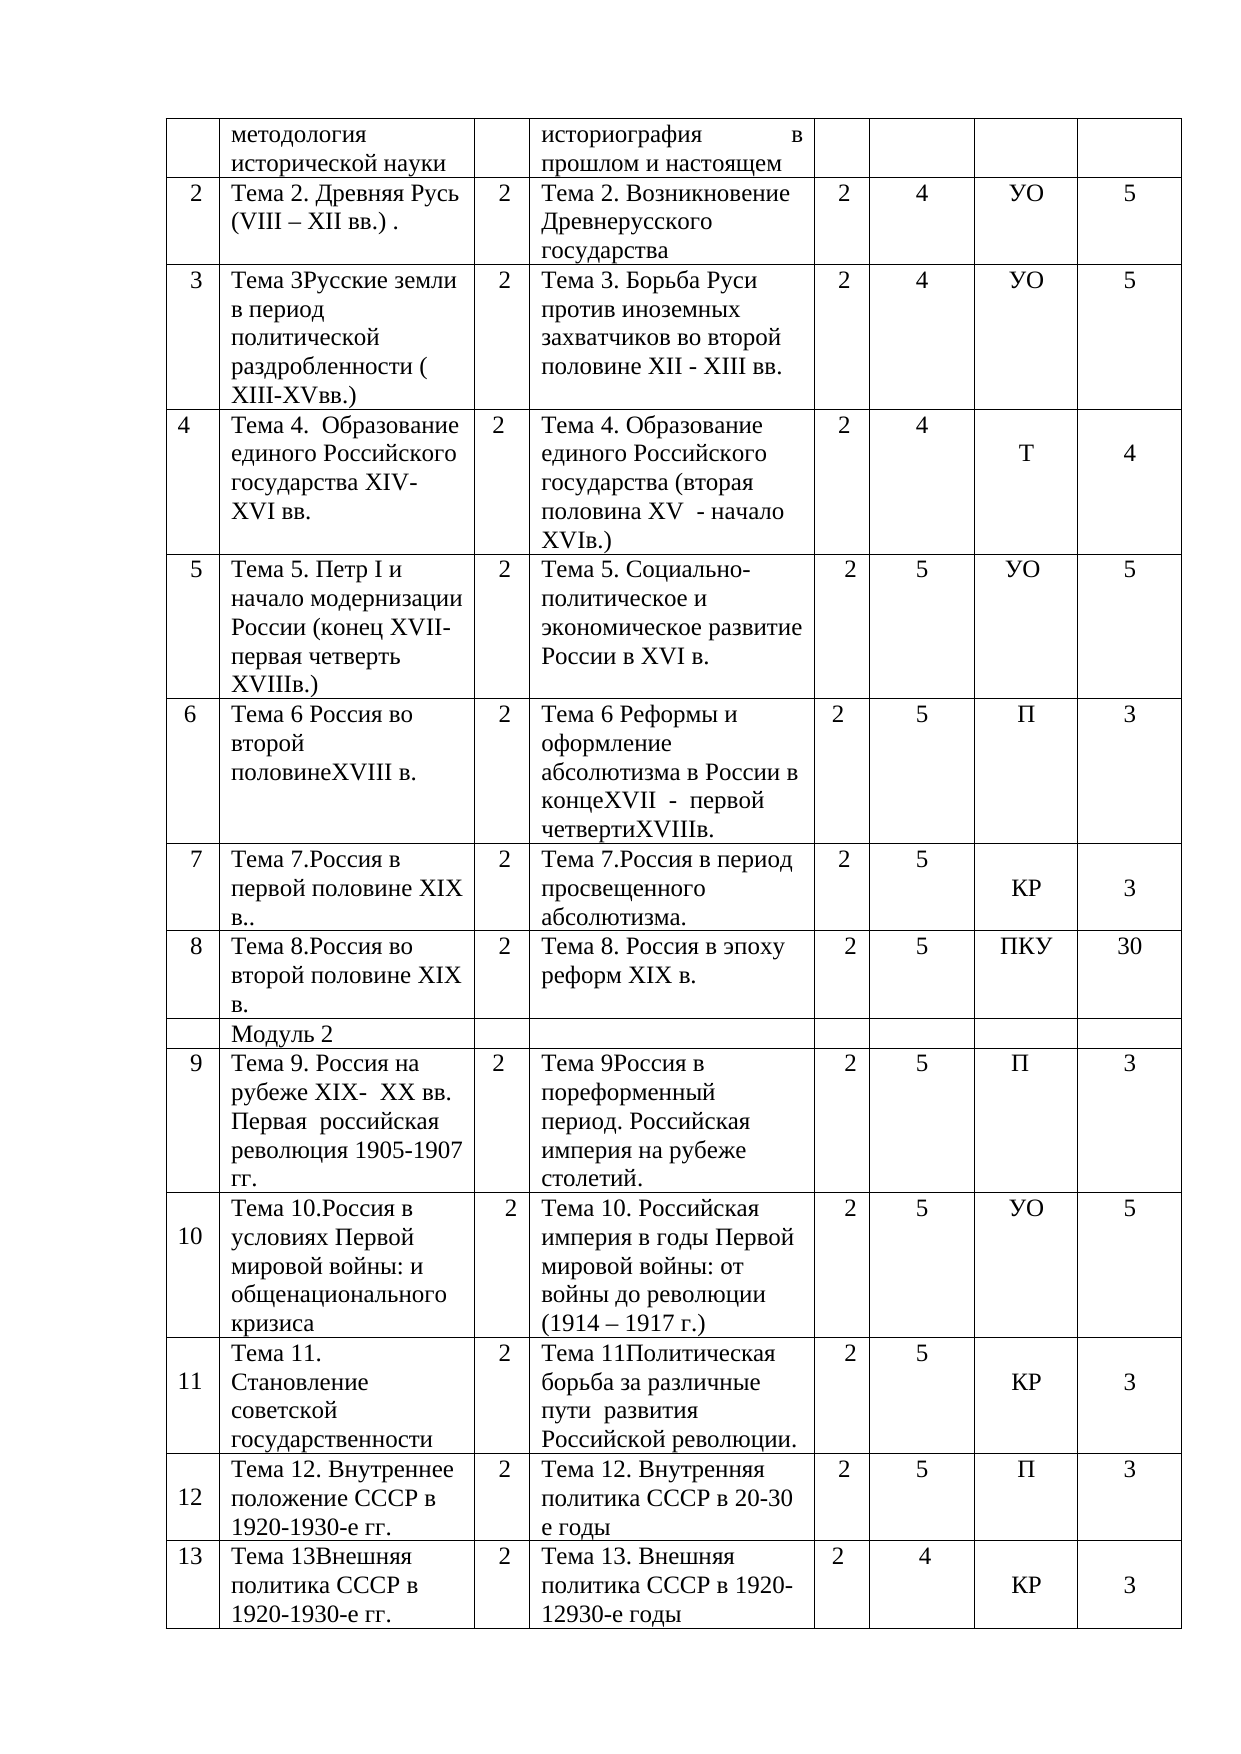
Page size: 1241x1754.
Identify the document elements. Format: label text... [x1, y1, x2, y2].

table_cell 13 [167, 1541, 219, 1628]
table_cell 2 [815, 119, 869, 177]
table_cell 9 [167, 1049, 219, 1192]
table_cell КР [975, 1338, 1077, 1453]
table_cell [530, 1019, 814, 1047]
table_cell П [975, 1049, 1077, 1192]
table_cell 4 [167, 410, 219, 553]
table_cell Тема 6 Реформы и оформление абсолютизма в России в концеXVII - первой четвертиXVIIIв. [530, 699, 814, 843]
table_cell Тема 7.Россия в первой половине XIX в.. [220, 844, 474, 930]
table_cell 2 [475, 410, 529, 553]
table_cell [870, 1019, 974, 1047]
table_cell Тема 10.Россия в условиях Первой мировой войны: и общенационального кризиса [220, 1193, 474, 1337]
table_cell 5 [1078, 178, 1181, 264]
table_cell 5 [1078, 1193, 1181, 1337]
table_cell Тема 10. Российская империя в годы Первой мировой войны: от войны до революции (1914 – 1917 г.) [530, 1193, 814, 1337]
table_cell 2 [815, 1541, 869, 1628]
table_cell [815, 1019, 869, 1047]
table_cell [220, 119, 474, 177]
table_cell 2 [475, 265, 529, 409]
table_cell Т [975, 410, 1077, 553]
table_cell 2 [475, 699, 529, 843]
table_cell КР [975, 844, 1077, 930]
table_cell Тема 6 Россия во второй половинеXVIII в. [220, 699, 474, 843]
table_cell 2 [815, 1454, 869, 1540]
table_cell 3 [1078, 1541, 1181, 1628]
table_cell 3 [1078, 1454, 1181, 1540]
table_cell 3 [1078, 844, 1181, 930]
table_cell 5 [870, 931, 974, 1018]
table_cell 2 [815, 178, 869, 264]
table_cell Тема 11Политическая борьба за различные пути развития Российской революции. [530, 1338, 814, 1453]
table_cell 2 [815, 410, 869, 553]
table_cell Тема 8. Россия в эпоху реформ XIX в. [530, 931, 814, 1018]
table_cell 2 [475, 1454, 529, 1540]
table_cell [167, 1019, 219, 1047]
table_cell Тема 2. Древняя Русь (VIII – ХII вв.) . [220, 178, 474, 264]
table_cell 5 [870, 1338, 974, 1453]
table_cell 2 [815, 844, 869, 930]
table_cell УО [975, 265, 1077, 409]
table_cell 2 [475, 555, 529, 698]
table_cell 4 [870, 1541, 974, 1628]
table_cell 2 [815, 1338, 869, 1453]
table_cell Модуль 2 [220, 1019, 474, 1047]
table_cell ПКУ [975, 931, 1077, 1018]
table_cell Тема 3Русские земли в период политической раздробленности ( XIII-XVвв.) [220, 265, 474, 409]
table_cell Тема 13Внешняя политика СССР в 1920-1930-е гг. [220, 1541, 474, 1628]
table_cell 2 [815, 555, 869, 698]
table_cell Тема 13. Внешняя политика СССР в 1920-12930-е годы [530, 1541, 814, 1628]
table_cell 7 [167, 844, 219, 930]
table_cell Тема 3. Борьба Руси против иноземных захватчиков во второй половине ХII - ХIII вв. [530, 265, 814, 409]
table_cell 2 [475, 844, 529, 930]
table_cell 10 [167, 1193, 219, 1337]
table_cell УО [975, 555, 1077, 698]
table_cell Тема 7.Россия в период просвещенного абсолютизма. [530, 844, 814, 930]
table_cell 2 [475, 1338, 529, 1453]
table_cell КР [975, 1541, 1077, 1628]
table_cell 2 [815, 265, 869, 409]
table_cell Тема 2. Возникновение Древнерусского государства [530, 178, 814, 264]
table_cell 2 [167, 178, 219, 264]
table_cell Тема 4. Образование единого Российского государства (вторая половина XV - начало XVIв.) [530, 410, 814, 553]
table_cell 5 [167, 555, 219, 698]
table_cell 4 [870, 410, 974, 553]
table_cell Тема 5. Социально-политическое и экономическое развитие России в XVI в. [530, 555, 814, 698]
table_cell 3 [1078, 1049, 1181, 1192]
table_cell Тема 12. Внутренняя политика СССР в 20-30 е годы [530, 1454, 814, 1540]
table_cell 5 [870, 1454, 974, 1540]
table_cell УО [975, 178, 1077, 264]
table_cell [475, 1019, 529, 1047]
table_cell Тема 12. Внутреннее положение СССР в 1920-1930-е гг. [220, 1454, 474, 1540]
table_cell УО [975, 1193, 1077, 1337]
table_cell Тема 9. Россия на рубеже XIX- XX вв. Первая российская революция 1905-1907 гг. [220, 1049, 474, 1192]
table_cell 2 [475, 119, 529, 177]
table_cell 5 [870, 844, 974, 930]
table_cell Тема 8.Россия во второй половине XIX в. [220, 931, 474, 1018]
table_cell 12 [167, 1454, 219, 1540]
table_cell 3 [167, 265, 219, 409]
table_cell 2 [475, 178, 529, 264]
table_cell 5 [870, 699, 974, 843]
table_cell Тема 4. Образование единого Российского государства XIV- XVI вв. [220, 410, 474, 553]
table_cell 5 [1078, 265, 1181, 409]
table_cell 8 [167, 931, 219, 1018]
table_cell 2 [815, 699, 869, 843]
table_cell 4 [870, 178, 974, 264]
table_cell 4 [1078, 410, 1181, 553]
table_cell 11 [167, 1338, 219, 1453]
table_cell 2 [475, 1049, 529, 1192]
table_cell [975, 1019, 1077, 1047]
table_cell 4 [870, 119, 974, 177]
table_cell 4 [870, 265, 974, 409]
table_cell 5 [870, 555, 974, 698]
table_cell 30 [1078, 931, 1181, 1018]
table_cell [1078, 1019, 1181, 1047]
table_cell 5 [1078, 119, 1181, 177]
table_cell 6 [167, 699, 219, 843]
table_cell П [975, 1454, 1077, 1540]
table_cell Тема 5. Петр I и начало модернизации России (конец XVII- первая четверть XVIIIв.) [220, 555, 474, 698]
table_cell 1 [167, 119, 219, 177]
table_cell 5 [870, 1049, 974, 1192]
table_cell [530, 119, 814, 177]
table_cell 3 [1078, 1338, 1181, 1453]
table_cell 2 [475, 1541, 529, 1628]
table_cell Тема 9Россия в пореформенный период. Российская империя на рубеже столетий. [530, 1049, 814, 1192]
table_cell 2 [475, 1193, 529, 1337]
table_cell 5 [1078, 555, 1181, 698]
table_cell 5 [870, 1193, 974, 1337]
table_cell 2 [815, 1193, 869, 1337]
table_cell П [975, 699, 1077, 843]
table_cell Тема 11. Становление советской государственности [220, 1338, 474, 1453]
table_cell 2 [475, 931, 529, 1018]
table_cell 3 [1078, 699, 1181, 843]
table_cell 2 [815, 1049, 869, 1192]
table_cell УО [975, 119, 1077, 177]
table_cell 2 [815, 931, 869, 1018]
